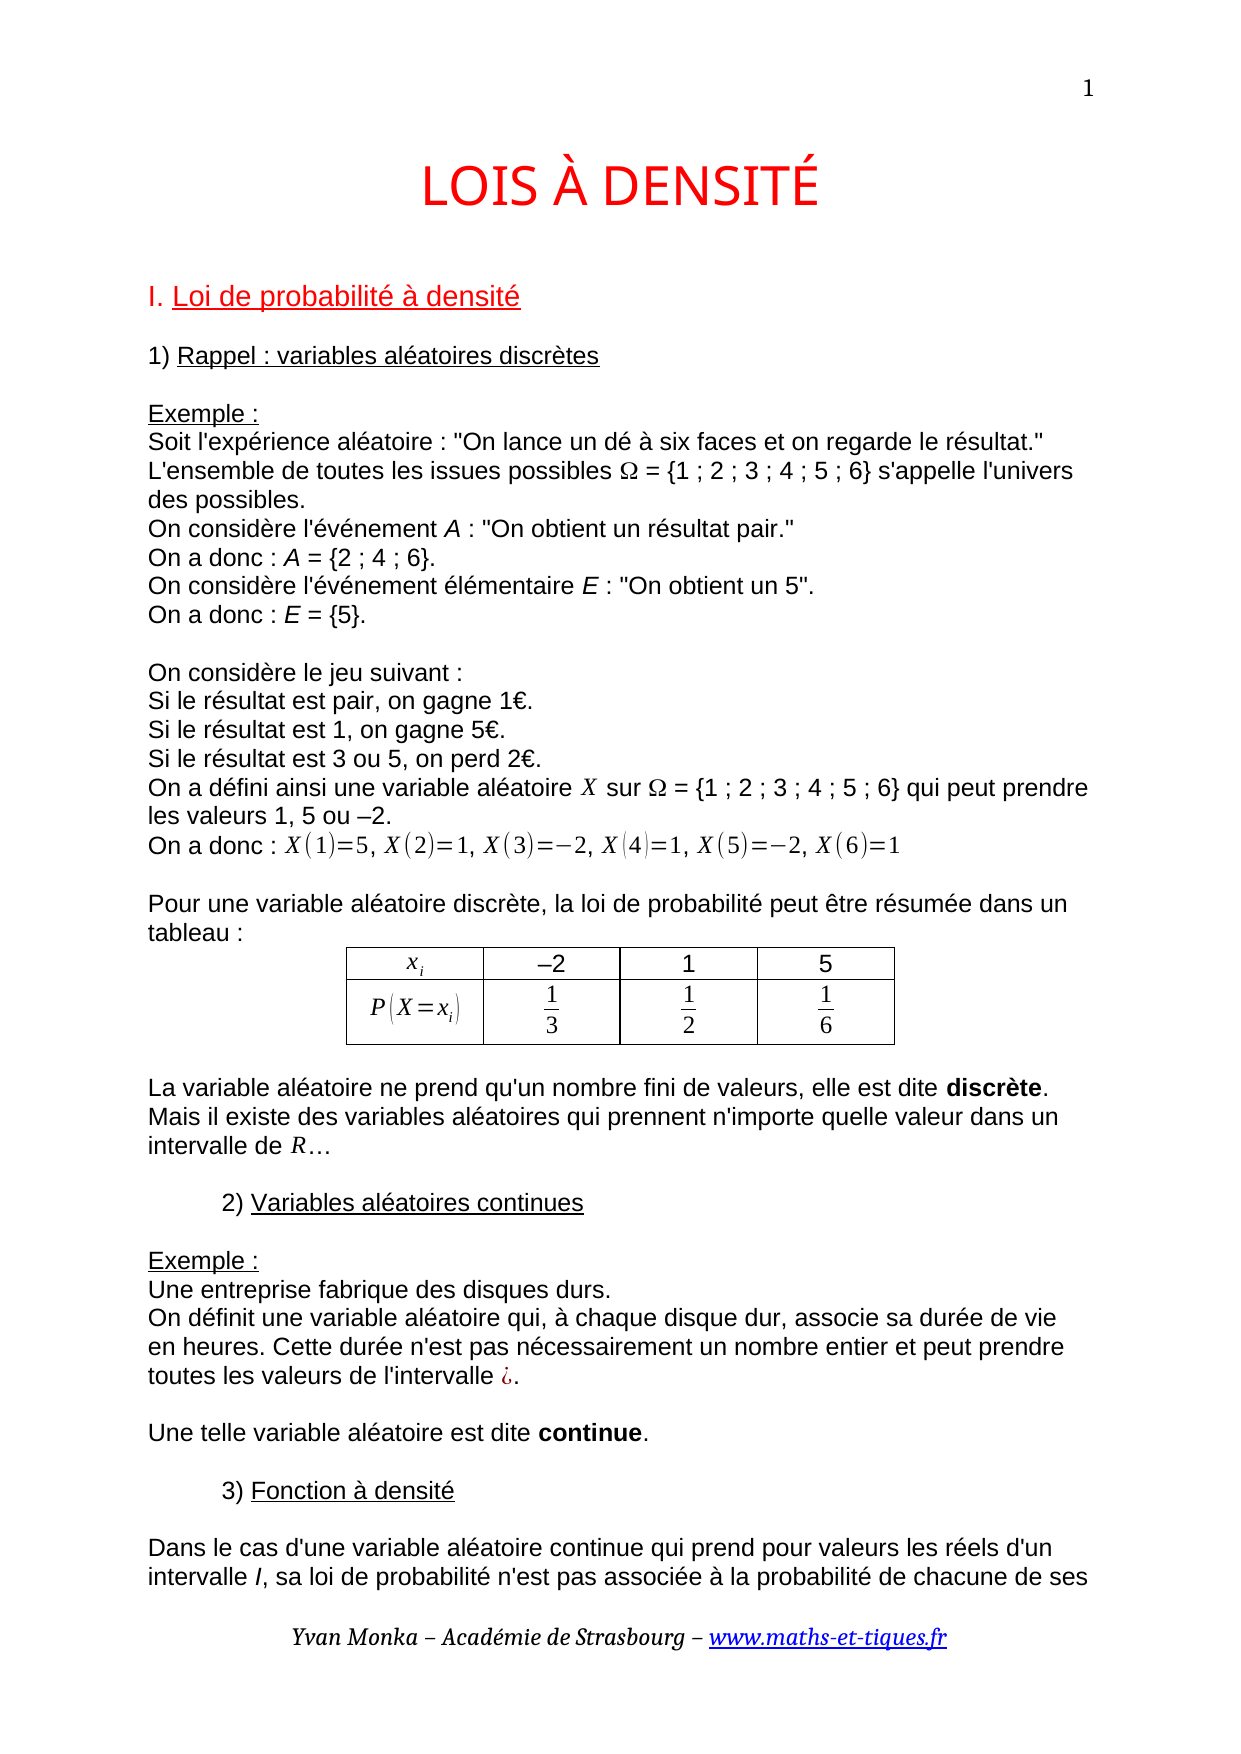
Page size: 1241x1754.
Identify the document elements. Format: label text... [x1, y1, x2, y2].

text Si le résultat est pair, on gagne 1€. [148, 686, 1093, 715]
text On a donc : E = {5}. [148, 600, 1093, 629]
text On a défini ainsi une variable aléatoire sur = {1 ; 2 ; 3 ; 4 ; 5 ; 6} qui peut prendre les valeurs 1, 5 ou –2. [148, 772, 1093, 830]
text La variable aléatoire ne prend qu'un nombre fini de valeurs, elle est dite discrète. [148, 1073, 1093, 1102]
text Pour une variable aléatoire discrète, la loi de probabilité peut être résumée dans un tableau : [148, 889, 1093, 947]
text 3) Fonction à densité [148, 1476, 1093, 1505]
text 1) Rappel : variables aléatoires discrètes [148, 341, 1093, 370]
text On a donc : , , , , , [148, 830, 1093, 861]
text Une telle variable aléatoire est dite continue. [148, 1418, 1093, 1447]
text Une entreprise fabrique des disques durs. [148, 1275, 1093, 1303]
text Mais il existe des variables aléatoires qui prennent n'importe quelle valeur dans un intervalle de … [148, 1102, 1093, 1160]
text L'ensemble de toutes les issues possibles = {1 ; 2 ; 3 ; 4 ; 5 ; 6} s'appelle l'univers des possibles. [148, 456, 1093, 514]
table_header 1 [621, 948, 757, 979]
text On considère le jeu suivant : [148, 657, 1093, 686]
text LOIS À DENSITÉ [148, 148, 1093, 221]
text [148, 1533, 1093, 1591]
text Soit l'expérience aléatoire : "On lance un dé à six faces et on regarde le résultat." [148, 427, 1093, 456]
text Si le résultat est 3 ou 5, on perd 2€. [148, 744, 1093, 772]
text On définit une variable aléatoire qui, à chaque disque dur, associe sa durée de vie en heures. Cette durée n'est pas nécessairement un nombre entier et peut prendre toutes les valeurs de l'intervalle . [148, 1303, 1093, 1390]
text Exemple : [148, 1246, 1093, 1275]
text On considère l'événement élémentaire E : "On obtient un 5". [148, 571, 1093, 600]
text On a donc : A = {2 ; 4 ; 6}. [148, 542, 1093, 571]
text I. Loi de probabilité à densité [148, 279, 1093, 312]
table_cell [347, 980, 483, 1044]
text On considère l'événement A : "On obtient un résultat pair." [148, 514, 1093, 542]
table_header [347, 948, 483, 979]
table_cell [621, 980, 757, 1044]
table_cell [484, 980, 619, 1044]
table_header 5 [758, 948, 894, 979]
text Si le résultat est 1, on gagne 5€. [148, 715, 1093, 744]
table_cell [758, 980, 894, 1044]
text Exemple : [148, 399, 1093, 427]
text 2) Variables aléatoires continues [148, 1188, 1093, 1217]
table_header –2 [484, 948, 619, 979]
